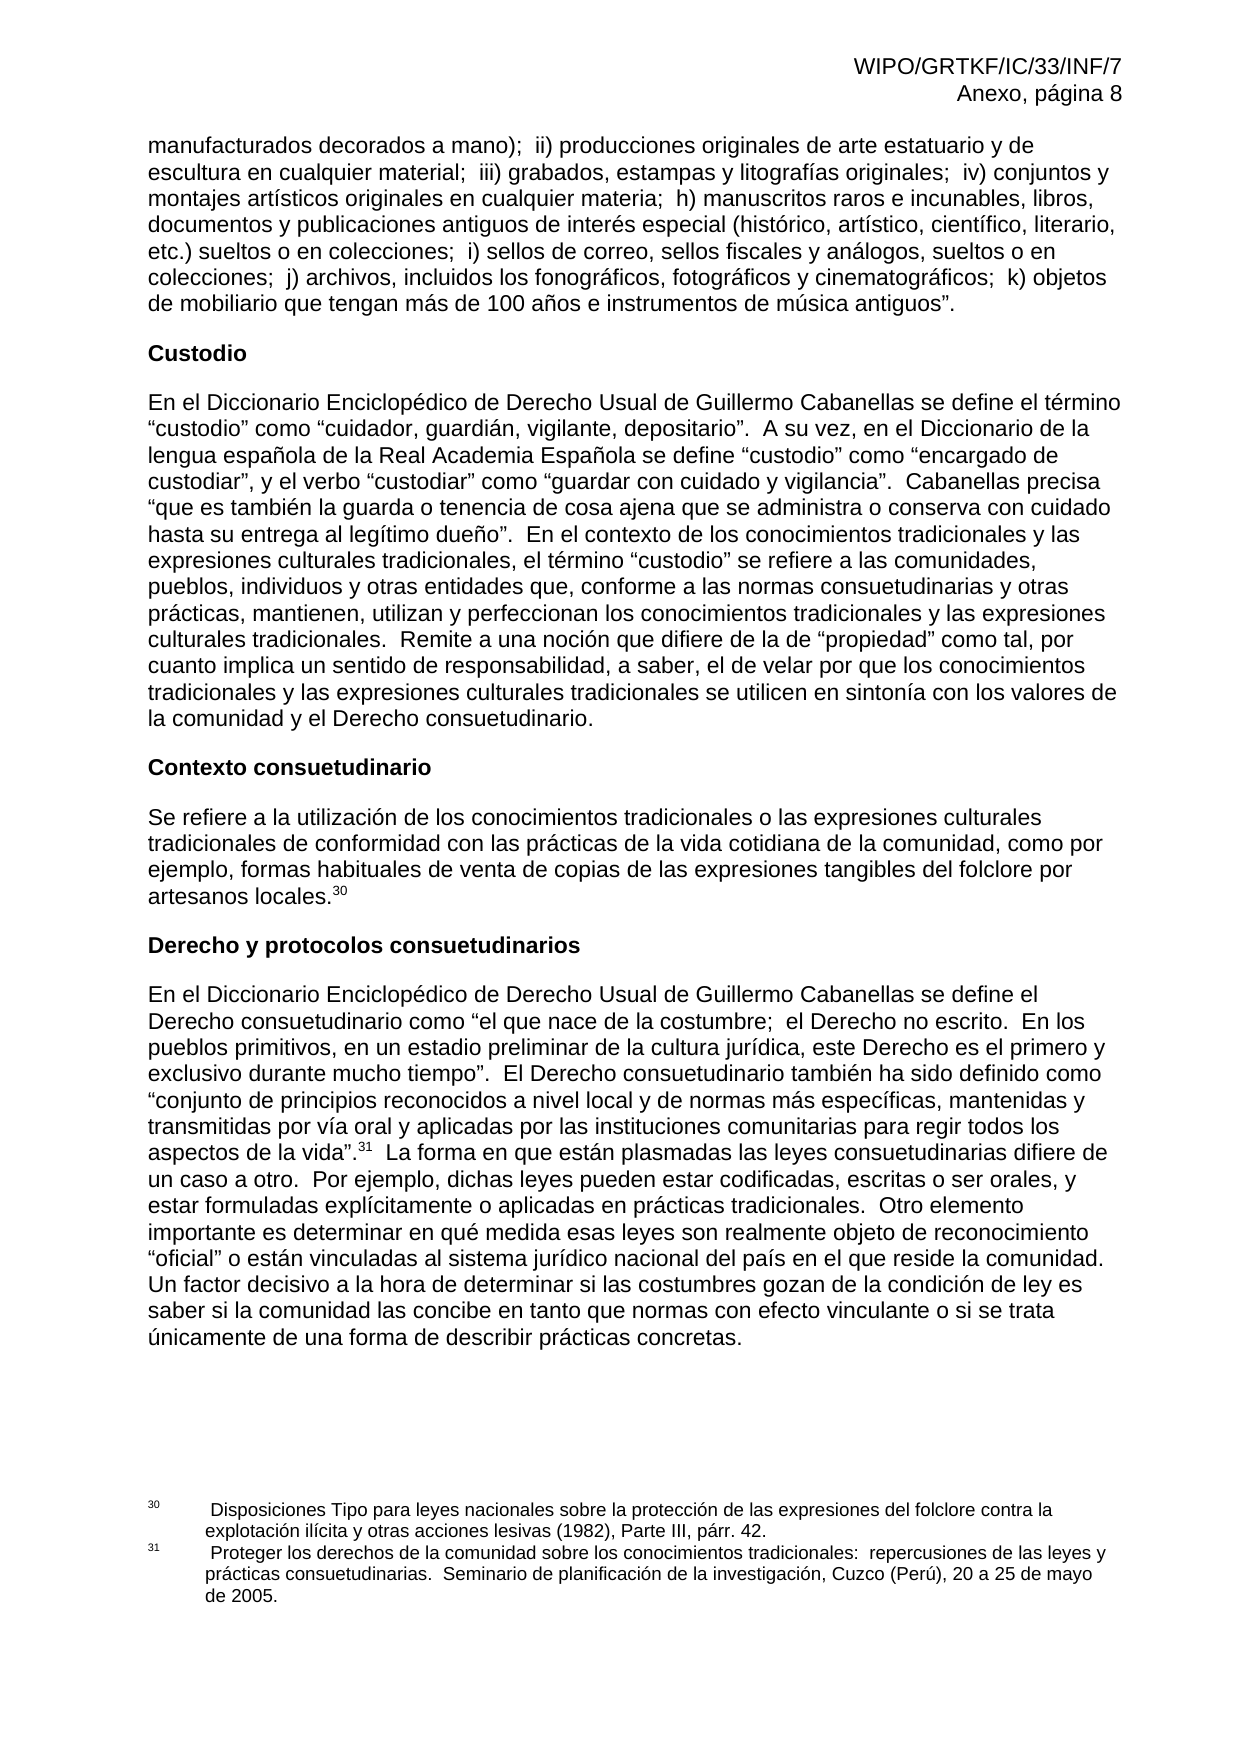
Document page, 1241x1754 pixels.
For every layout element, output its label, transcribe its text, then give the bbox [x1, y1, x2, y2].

list Derecho y protocolos consuetudinarios [148, 932, 1122, 958]
list En el Diccionario Enciclopédico de Derecho Usual de Guillermo Cabanellas se define el Derecho consuetudinario como “el que nace de la costumbre; el Derecho no escrito. En los pueblos primitivos, en un estadio preliminar de la cultura jurídica, este Derecho es el primero y exclusivo durante mucho tiempo”. El Derecho consuetudinario también ha sido definido como “conjunto de principios reconocidos a nivel local y de normas más específicas, mantenidas y transmitidas por vía oral y aplicadas por las instituciones comunitarias para regir todos los aspectos de la vida”. La forma en que están plasmadas las leyes consuetudinarias difiere de un caso a otro. Por ejemplo, dichas leyes pueden estar codificadas, escritas o ser orales, y estar formuladas explícitamente o aplicadas en prácticas tradicionales. Otro elemento importante es determinar en qué medida esas leyes son realmente objeto de reconocimiento “oficial” o están vinculadas al sistema jurídico nacional del país en el que reside la comunidad. Un factor decisivo a la hora de determinar si las costumbres gozan de la condición de ley es saber si la comunidad las concibe en tanto que normas con efecto vinculante o si se trata únicamente de una forma de describir prácticas concretas. [148, 981, 1122, 1350]
list Se refiere a la utilización de los conocimientos tradicionales o las expresiones culturales tradicionales de conformidad con las prácticas de la vida cotidiana de la comunidad, como por ejemplo, formas habituales de venta de copias de las expresiones tangibles del folclore por artesanos locales. [148, 804, 1122, 909]
list Custodio [148, 339, 1122, 366]
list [148, 132, 1122, 317]
list Contexto consuetudinario [148, 754, 1122, 781]
list En el Diccionario Enciclopédico de Derecho Usual de Guillermo Cabanellas se define el término “custodio” como “cuidador, guardián, vigilante, depositario”. A su vez, en el Diccionario de la lengua española de la Real Academia Española se define “custodio” como “encargado de custodiar”, y el verbo “custodiar” como “guardar con cuidado y vigilancia”. Cabanellas precisa “que es también la guarda o tenencia de cosa ajena que se administra o conserva con cuidado hasta su entrega al legítimo dueño”. En el contexto de los conocimientos tradicionales y las expresiones culturales tradicionales, el término “custodio” se refiere a las comunidades, pueblos, individuos y otras entidades que, conforme a las normas consuetudinarias y otras prácticas, mantienen, utilizan y perfeccionan los conocimientos tradicionales y las expresiones culturales tradicionales. Remite a una noción que difiere de la de “propiedad” como tal, por cuanto implica un sentido de responsabilidad, a saber, el de velar por que los conocimientos tradicionales y las expresiones culturales tradicionales se utilicen en sintonía con los valores de la comunidad y el Derecho consuetudinario. [148, 389, 1122, 731]
